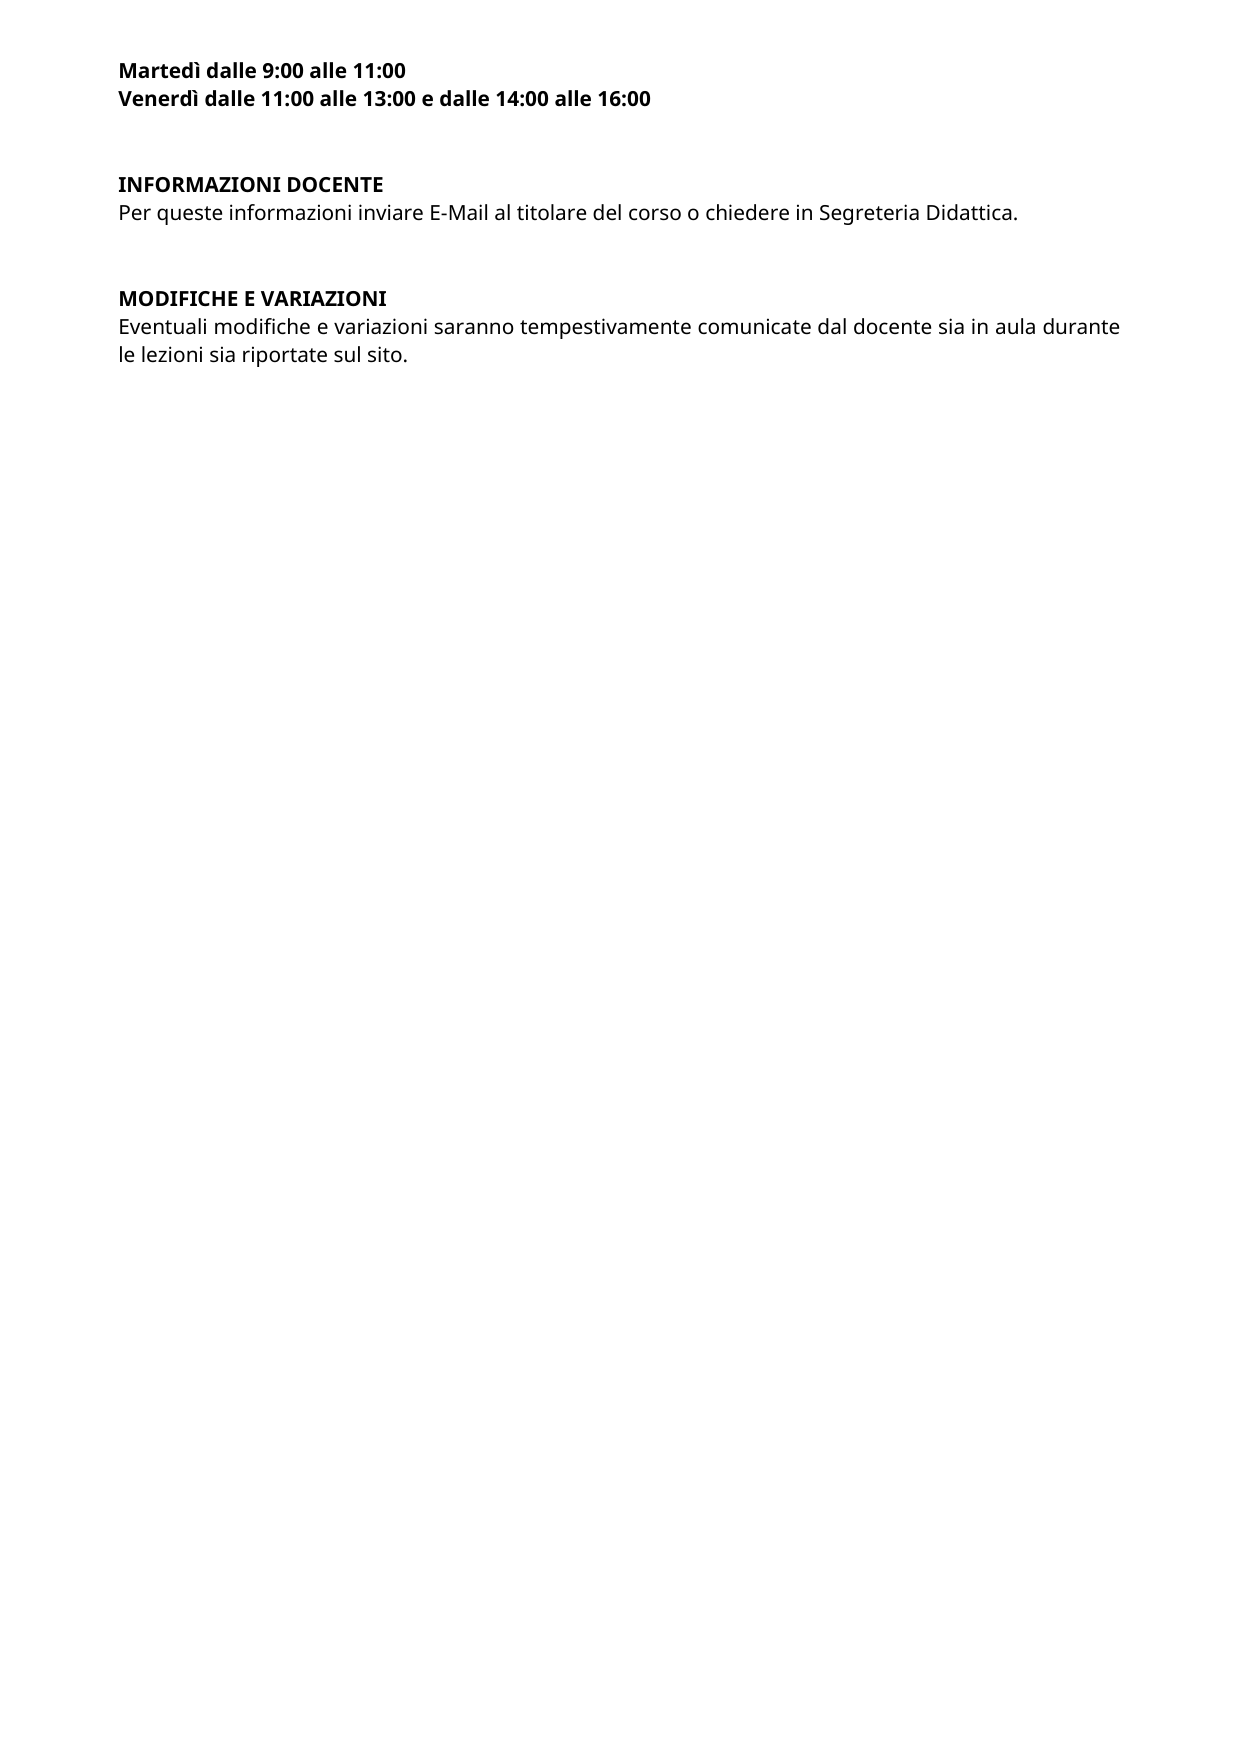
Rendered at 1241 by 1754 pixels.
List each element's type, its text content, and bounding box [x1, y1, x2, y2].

text INFORMAZIONI DOCENTE [118, 170, 1122, 198]
text MODIFICHE E VARIAZIONI [118, 284, 1122, 312]
text Venerdì dalle 11:00 alle 13:00 e dalle 14:00 alle 16:00 [118, 84, 1122, 113]
text Eventuali modifiche e variazioni saranno tempestivamente comunicate dal docente sia in aula durante le lezioni sia riportate sul sito. [118, 312, 1122, 369]
text Per queste informazioni inviare E-Mail al titolare del corso o chiedere in Segreteria Didattica. [118, 198, 1122, 227]
text Martedì dalle 9:00 alle 11:00 [118, 56, 1122, 84]
